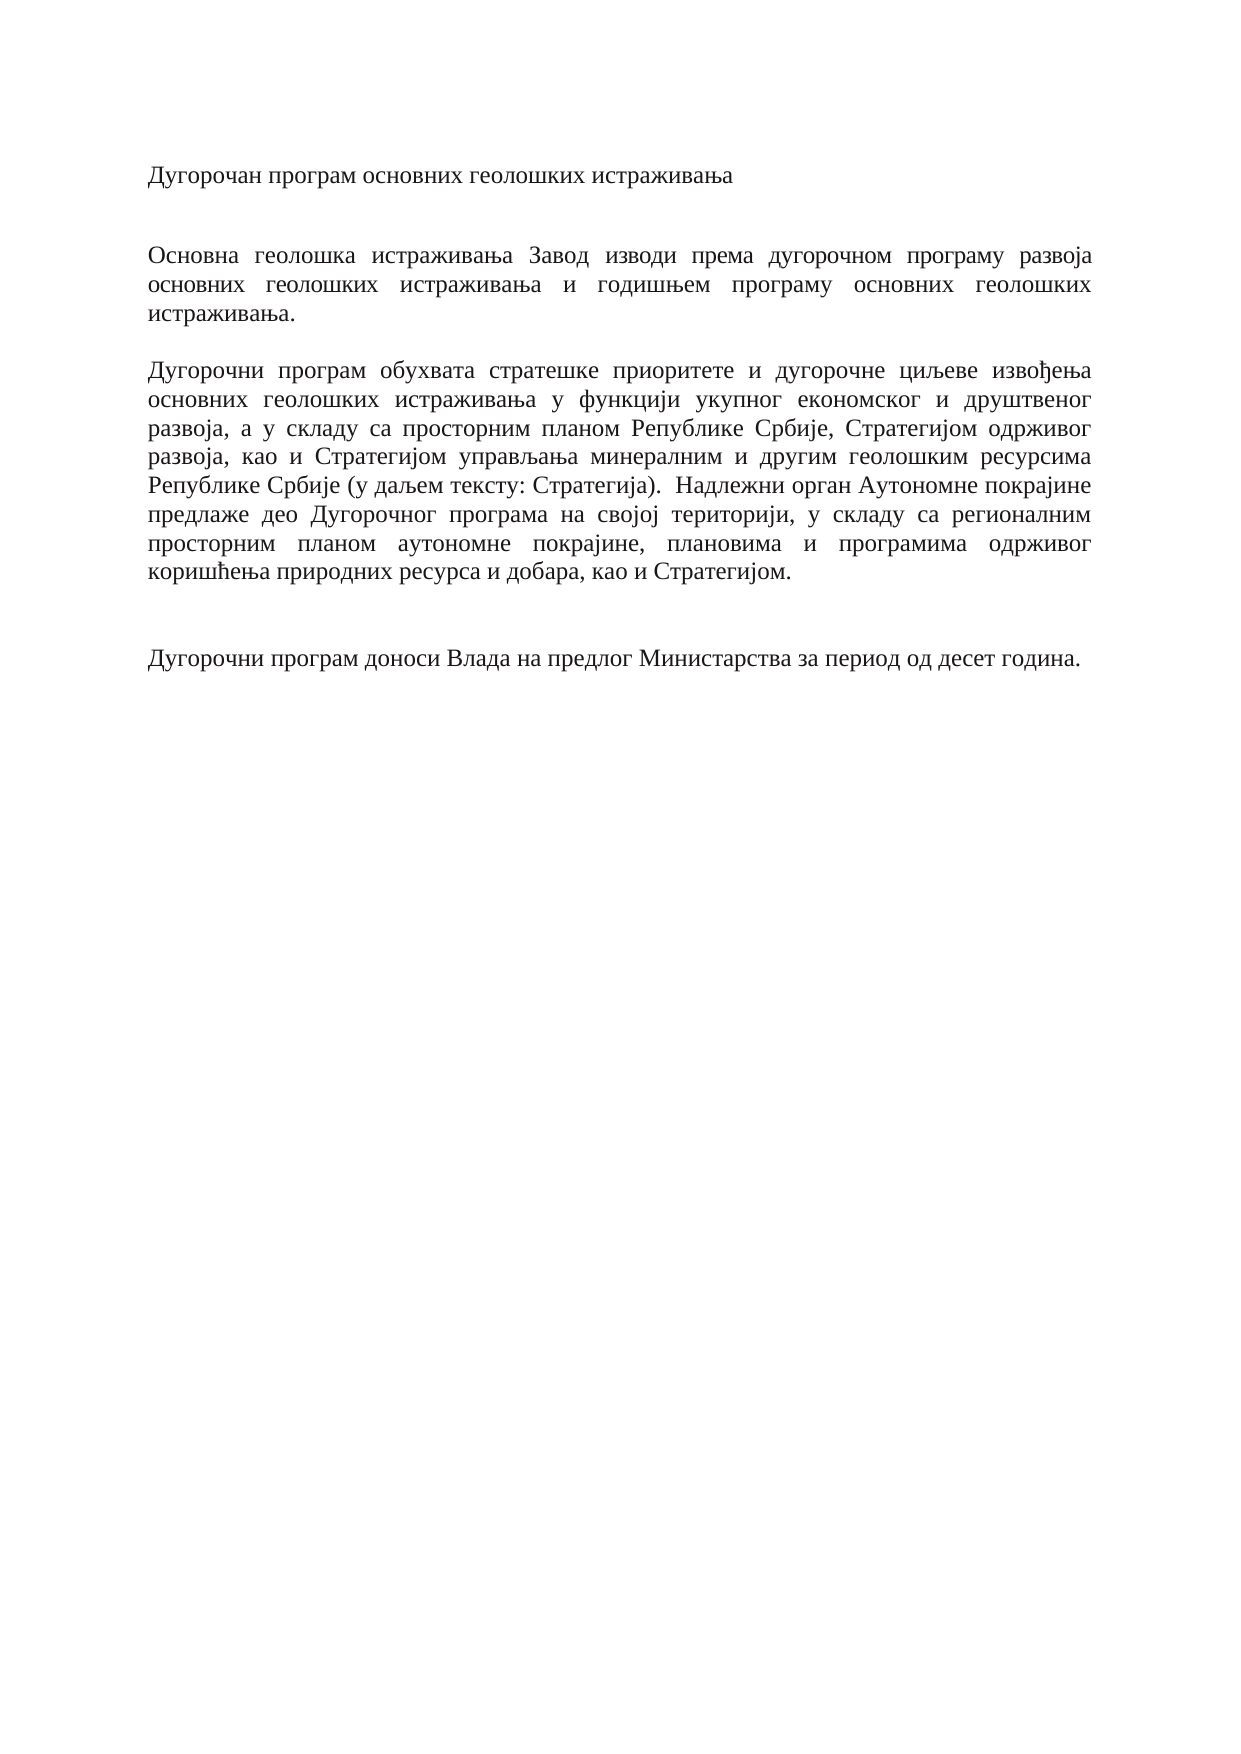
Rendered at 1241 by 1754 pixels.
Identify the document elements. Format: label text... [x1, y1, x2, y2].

text Дугорочни програм доноси Влада на предлог Министарства за период од десет година. [148, 643, 1093, 671]
text Дугорочан програм основних геолошких истраживања [148, 160, 1093, 189]
text Дугорочни програм обухвата стратешке приоритете и дугорочне циљеве извођења основних геолошких истраживања у функцији укупног економског и друштвеног развоја, а у складу са просторним планом Републике Србије, Стратегијом одрживог развоја, као и Стратегијом управљања минералним и другим геолошким ресурсима Републике Србије (у даљем тексту: Стратегија). Надлежни орган Аутономне покрајине предлаже део Дугорочног програма на својој територији, у складу са регионалним просторним планом аутономне покрајине, плановима и програмима одрживог коришћења природних ресурса и добара, као и Стратегијом. [148, 355, 1093, 585]
text Основна геолошка истраживања Завод изводи према дугорочном програму развоја основних геолошких истраживања и годишњем програму основних геолошких истраживања. [148, 240, 1093, 326]
